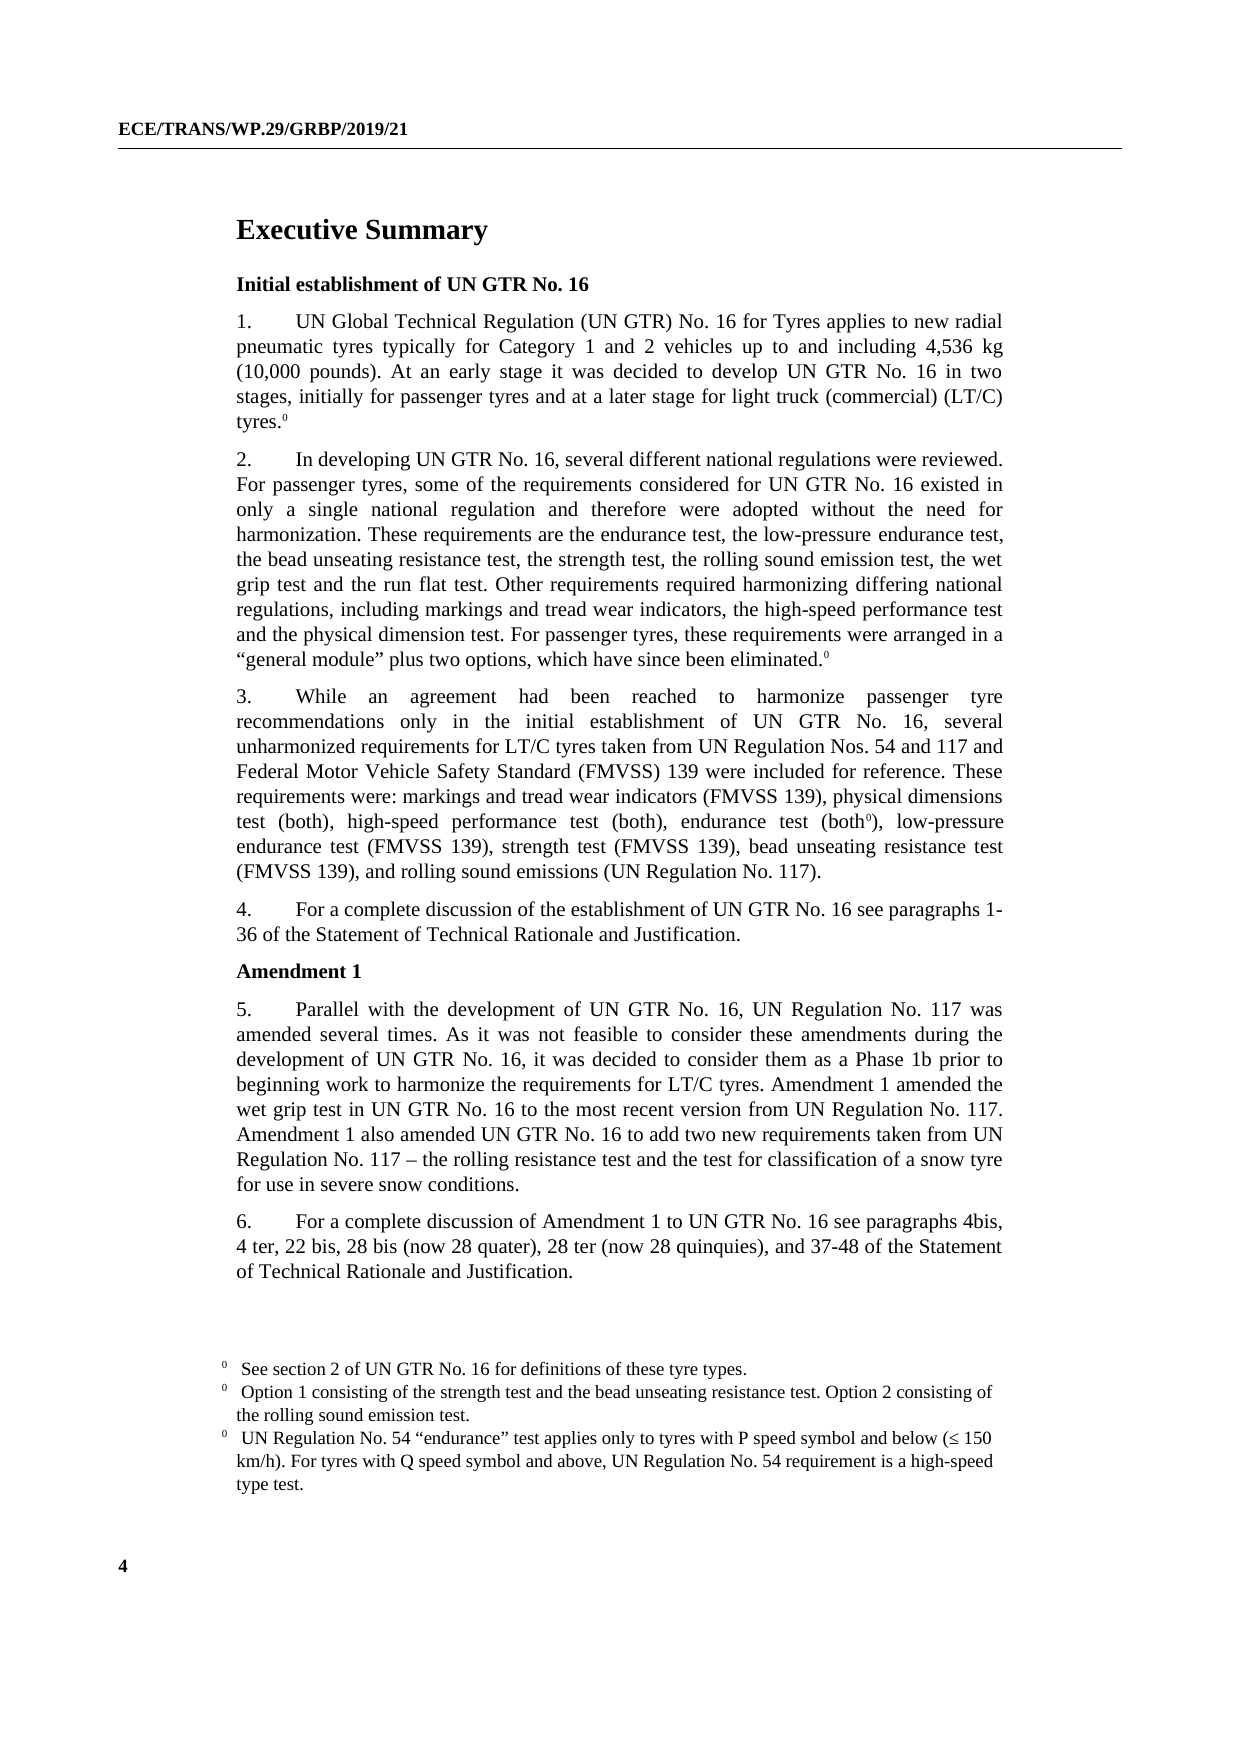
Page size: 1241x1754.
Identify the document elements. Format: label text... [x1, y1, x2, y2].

text 6. For a complete discussion of Amendment 1 to UN GTR No. 16 see paragraphs 4bis, 4 ter, 22 bis, 28 bis (now 28 quater), 28 ter (now 28 quinquies), and 37-48 of the Statement of Technical Rationale and Justification. [236, 1208, 1004, 1283]
text 5. Parallel with the development of UN GTR No. 16, UN Regulation No. 117 was amended several times. As it was not feasible to consider these amendments during the development of UN GTR No. 16, it was decided to consider them as a Phase 1b prior to beginning work to harmonize the requirements for LT/C tyres. Amendment 1 amended the wet grip test in UN GTR No. 16 to the most recent version from UN Regulation No. 117. Amendment 1 also amended UN GTR No. 16 to add two new requirements taken from UN Regulation No. 117 – the rolling resistance test and the test for classification of a snow tyre for use in severe snow conditions. [236, 996, 1004, 1196]
text 1. UN Global Technical Regulation (UN GTR) No. 16 for Tyres applies to new radial pneumatic tyres typically for Category 1 and 2 vehicles up to and including 4,536 kg (10,000 pounds). At an early stage it was decided to develop UN GTR No. 16 in two stages, initially for passenger tyres and at a later stage for light truck (commercial) (LT/C) tyres. [236, 308, 1004, 433]
text 2. In developing UN GTR No. 16, several different national regulations were reviewed. For passenger tyres, some of the requirements considered for UN GTR No. 16 existed in only a single national regulation and therefore were adopted without the need for harmonization. These requirements are the endurance test, the low-pressure endurance test, the bead unseating resistance test, the strength test, the rolling sound emission test, the wet grip test and the run flat test. Other requirements required harmonizing differing national regulations, including markings and tread wear indicators, the high-speed performance test and the physical dimension test. For passenger tyres, these requirements were arranged in a “general module” plus two options, which have since been eliminated. [236, 446, 1004, 671]
text Executive Summary [236, 215, 1004, 246]
text Initial establishment of UN GTR No. 16 [236, 271, 1004, 296]
text 3. While an agreement had been reached to harmonize passenger tyre recommendations only in the initial establishment of UN GTR No. 16, several unharmonized requirements for LT/C tyres taken from UN Regulation Nos. 54 and 117 and Federal Motor Vehicle Safety Standard (FMVSS) 139 were included for reference. These requirements were: markings and tread wear indicators (FMVSS 139), physical dimensions test (both), high-speed performance test (both), endurance test (both), low-pressure endurance test (FMVSS 139), strength test (FMVSS 139), bead unseating resistance test (FMVSS 139), and rolling sound emissions (UN Regulation No. 117). [236, 683, 1004, 883]
text 4. For a complete discussion of the establishment of UN GTR No. 16 see paragraphs 1-36 of the Statement of Technical Rationale and Justification. [236, 896, 1004, 946]
text Amendment 1 [236, 958, 1004, 983]
